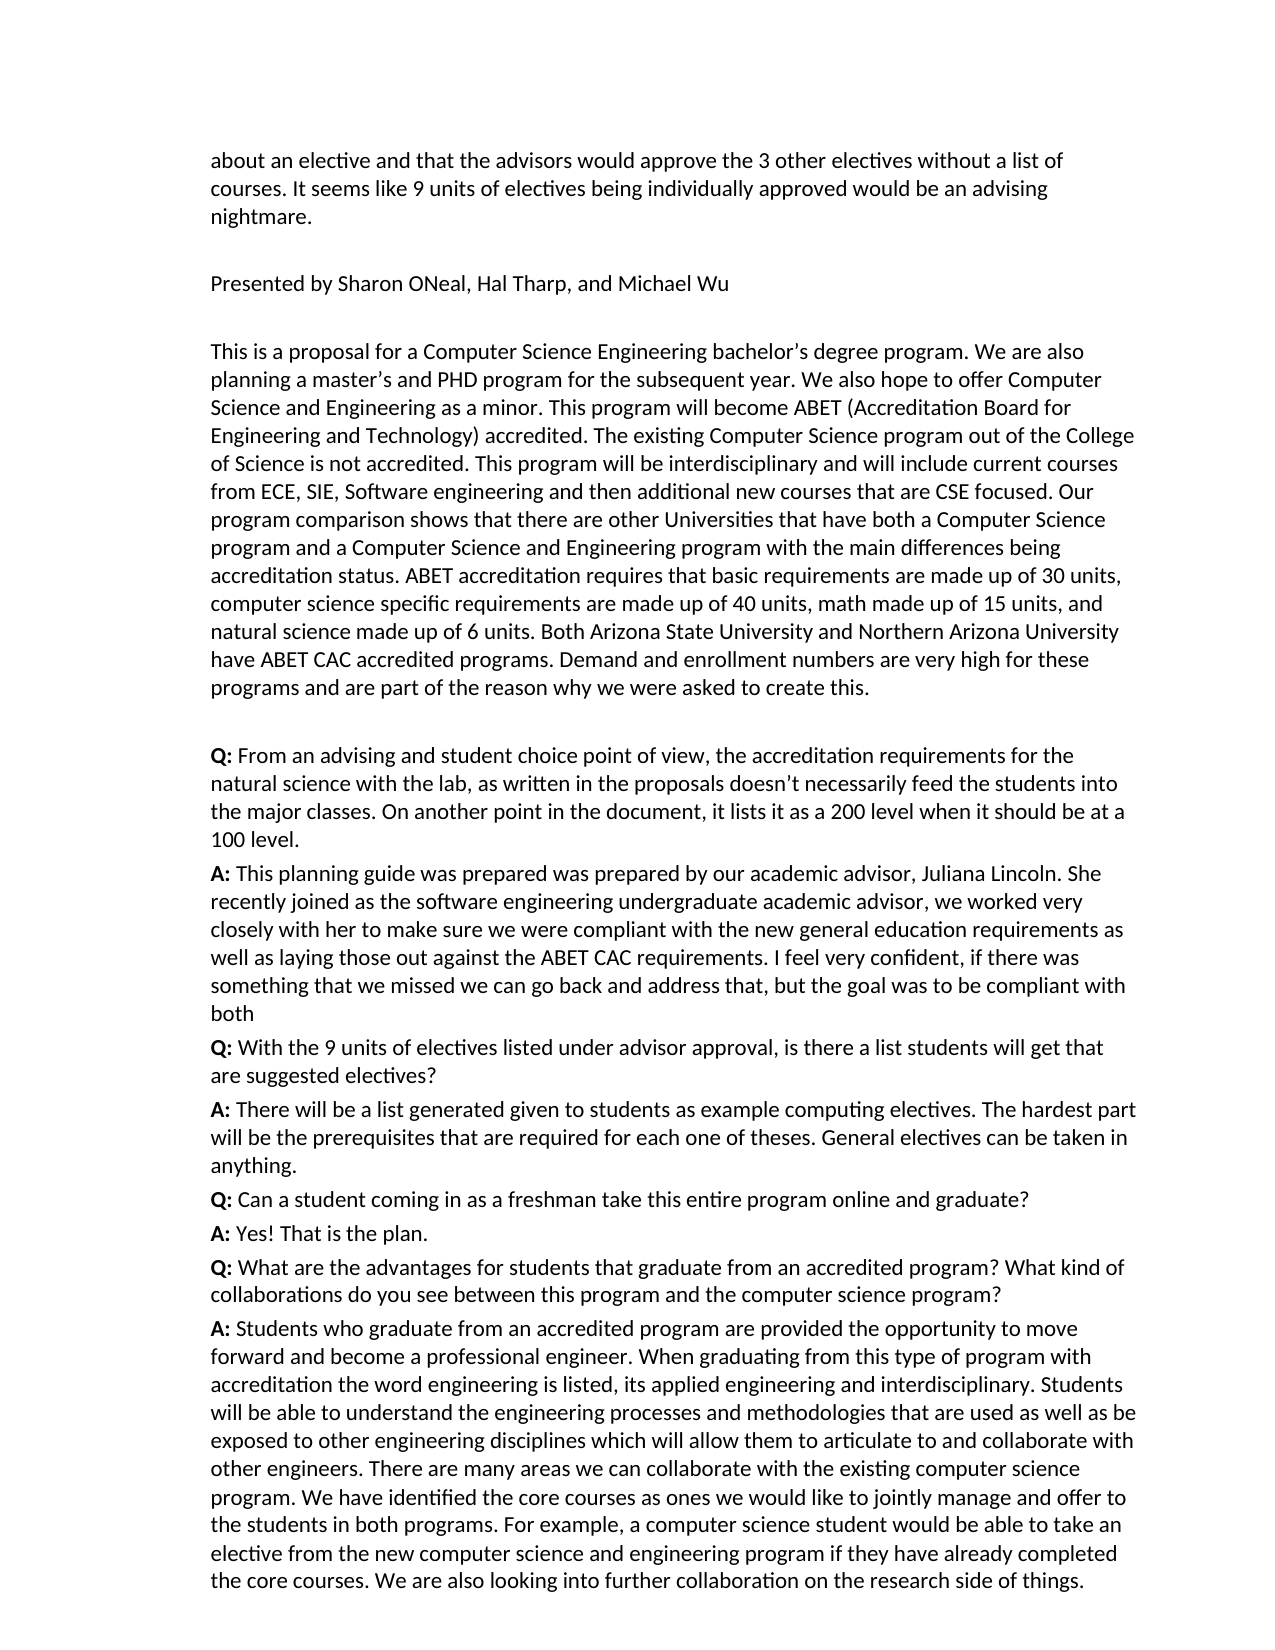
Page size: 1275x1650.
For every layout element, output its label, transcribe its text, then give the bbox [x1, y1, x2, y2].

list Q: From an advising and student choice point of view, the accreditation requirements for the natural science with the lab, as written in the proposals doesn’t necessarily feed the students into the major classes. On another point in the document, it lists it as a 200 level when it should be at a 100 level. [210, 741, 1139, 853]
list Q: Can a student coming in as a freshman take this entire program online and graduate? [210, 1185, 1139, 1213]
list This is a proposal for a Computer Science Engineering bachelor’s degree program. We are also planning a master’s and PHD program for the subsequent year. We also hope to offer Computer Science and Engineering as a minor. This program will become ABET (Accreditation Board for Engineering and Technology) accredited. The existing Computer Science program out of the College of Science is not accredited. This program will be interdisciplinary and will include current courses from ECE, SIE, Software engineering and then additional new courses that are CSE focused. Our program comparison shows that there are other Universities that have both a Computer Science program and a Computer Science and Engineering program with the main differences being accreditation status. ABET accreditation requires that basic requirements are made up of 30 units, computer science specific requirements are made up of 40 units, math made up of 15 units, and natural science made up of 6 units. Both Arizona State University and Northern Arizona University have ABET CAC accredited programs. Demand and enrollment numbers are very high for these programs and are part of the reason why we were asked to create this. [210, 337, 1139, 702]
list Q: With the 9 units of electives listed under advisor approval, is there a list students will get that are suggested electives? [210, 1033, 1139, 1089]
list A: Yes! That is the plan. [210, 1219, 1139, 1247]
list A: Students who graduate from an accredited program are provided the opportunity to move forward and become a professional engineer. When graduating from this type of program with accreditation the word engineering is listed, its applied engineering and interdisciplinary. Students will be able to understand the engineering processes and methodologies that are used as well as be exposed to other engineering disciplines which will allow them to articulate to and collaborate with other engineers. There are many areas we can collaborate with the existing computer science program. We have identified the core courses as ones we would like to jointly manage and offer to the students in both programs. For example, a computer science student would be able to take an elective from the new computer science and engineering program if they have already completed the core courses. We are also looking into further collaboration on the research side of things. [210, 1314, 1139, 1595]
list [210, 146, 1139, 230]
list Presented by Sharon ONeal, Hal Tharp, and Michael Wu [210, 269, 1139, 298]
list A: There will be a list generated given to students as example computing electives. The hardest part will be the prerequisites that are required for each one of theses. General electives can be taken in anything. [210, 1095, 1139, 1179]
list Q: What are the advantages for students that graduate from an accredited program? What kind of collaborations do you see between this program and the computer science program? [210, 1253, 1139, 1309]
list A: This planning guide was prepared was prepared by our academic advisor, Juliana Lincoln. She recently joined as the software engineering undergraduate academic advisor, we worked very closely with her to make sure we were compliant with the new general education requirements as well as laying those out against the ABET CAC requirements. I feel very confident, if there was something that we missed we can go back and address that, but the goal was to be compliant with both [210, 859, 1139, 1027]
